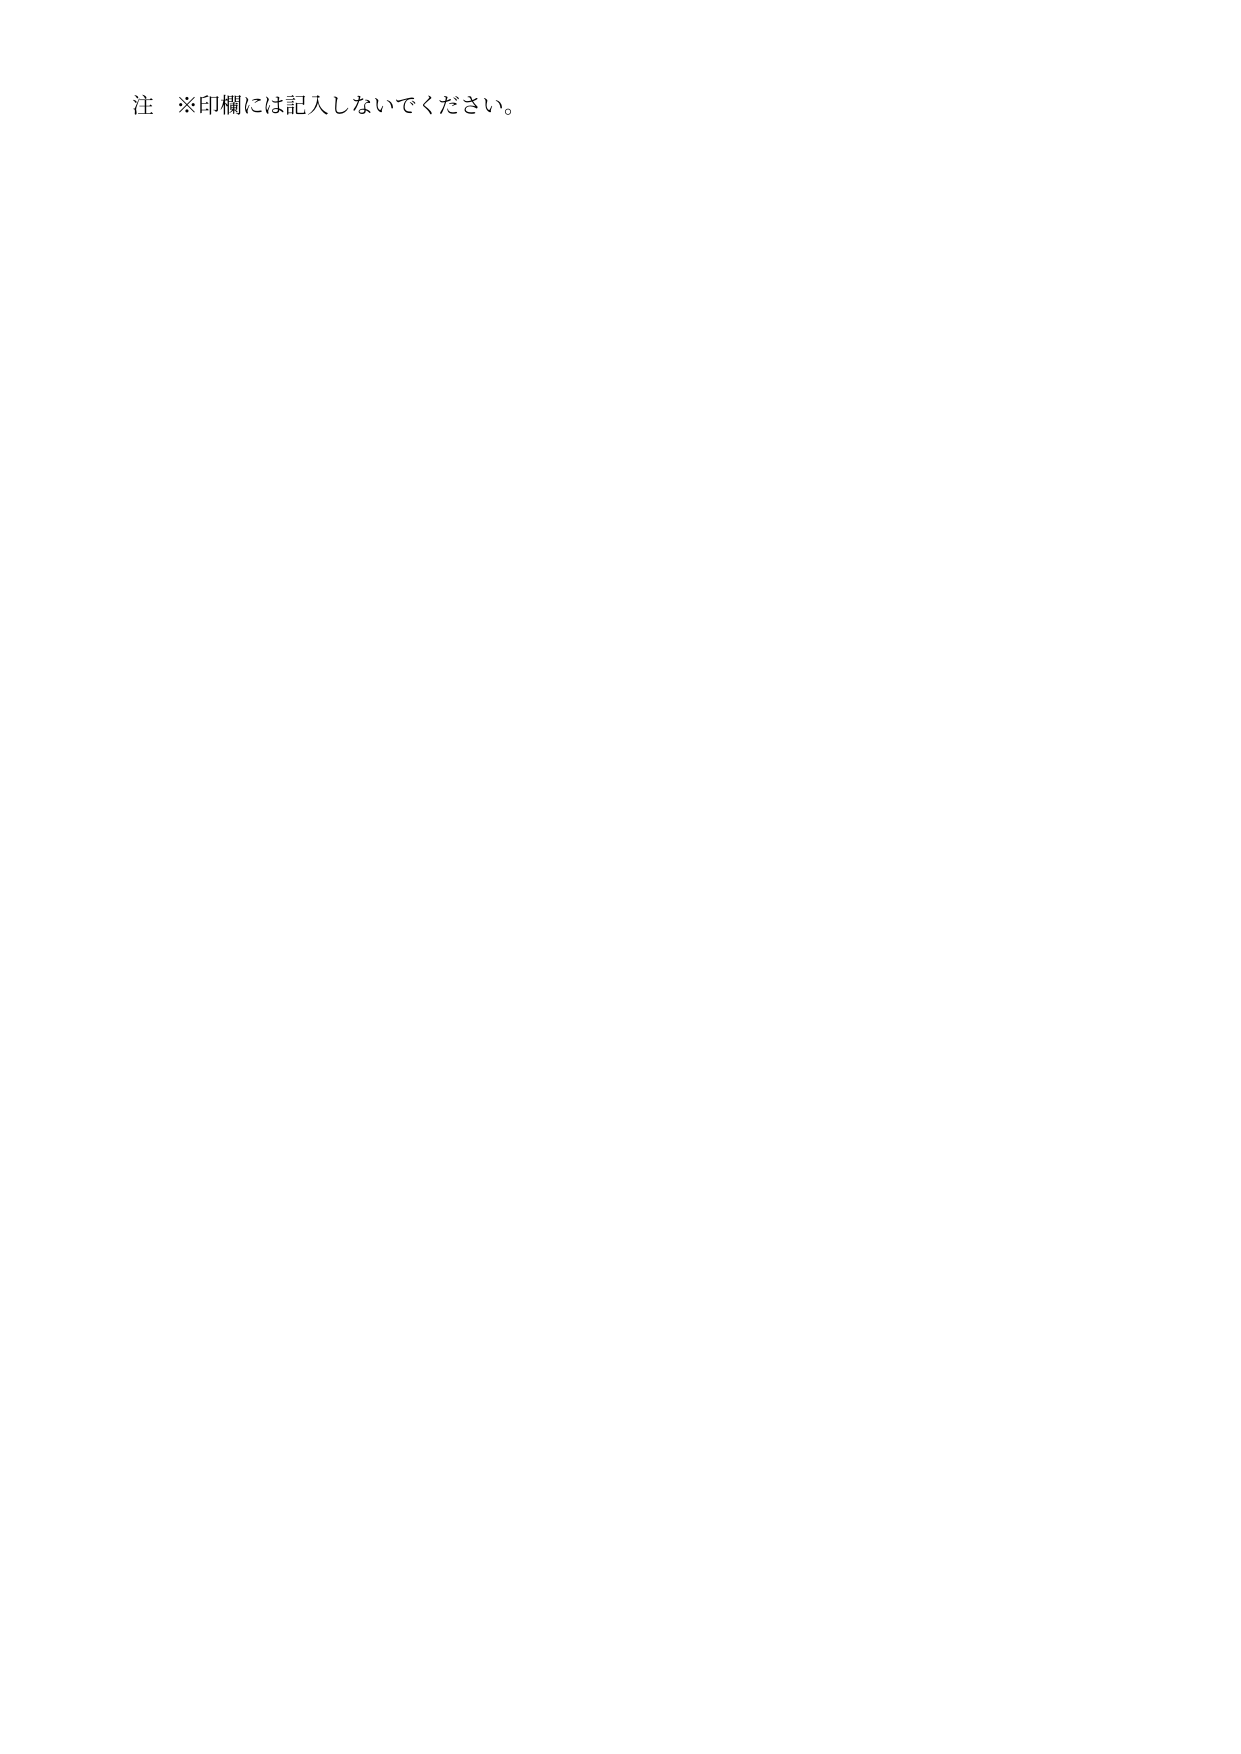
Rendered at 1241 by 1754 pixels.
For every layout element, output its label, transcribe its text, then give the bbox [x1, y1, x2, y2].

text 注 ※印欄には記入しないでください。 [89, 89, 1152, 120]
